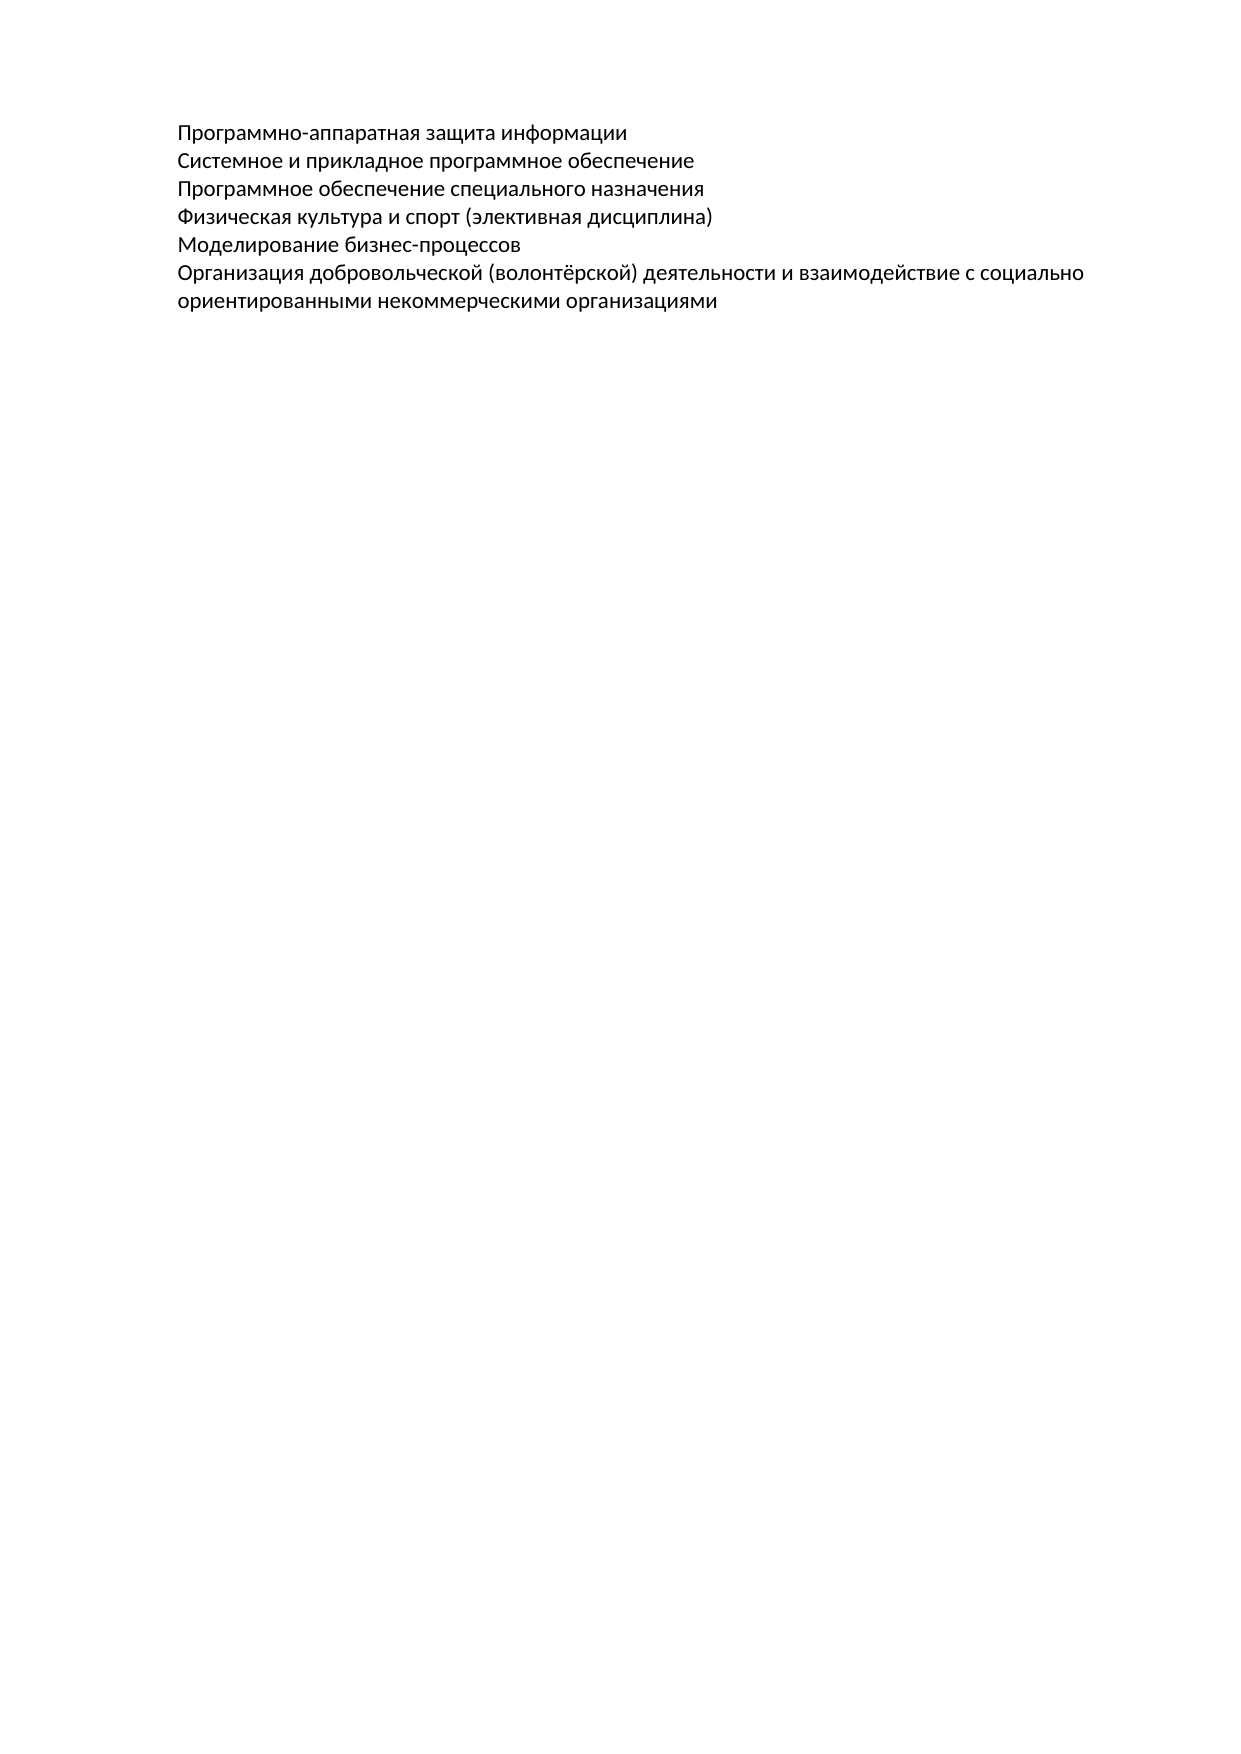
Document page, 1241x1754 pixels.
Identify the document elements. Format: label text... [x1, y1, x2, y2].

text Системное и прикладное программное обеспечение [177, 146, 1152, 174]
text Программное обеспечение специального назначения [177, 174, 1152, 202]
text Физическая культура и спорт (элективная дисциплина) [177, 202, 1152, 230]
text Программно-аппаратная защита информации [177, 118, 1152, 146]
text Моделирование бизнес-процессов [177, 230, 1152, 258]
text Организация добровольческой (волонтёрской) деятельности и взаимодействие с социально ориентированными некоммерческими организациями [177, 258, 1152, 314]
